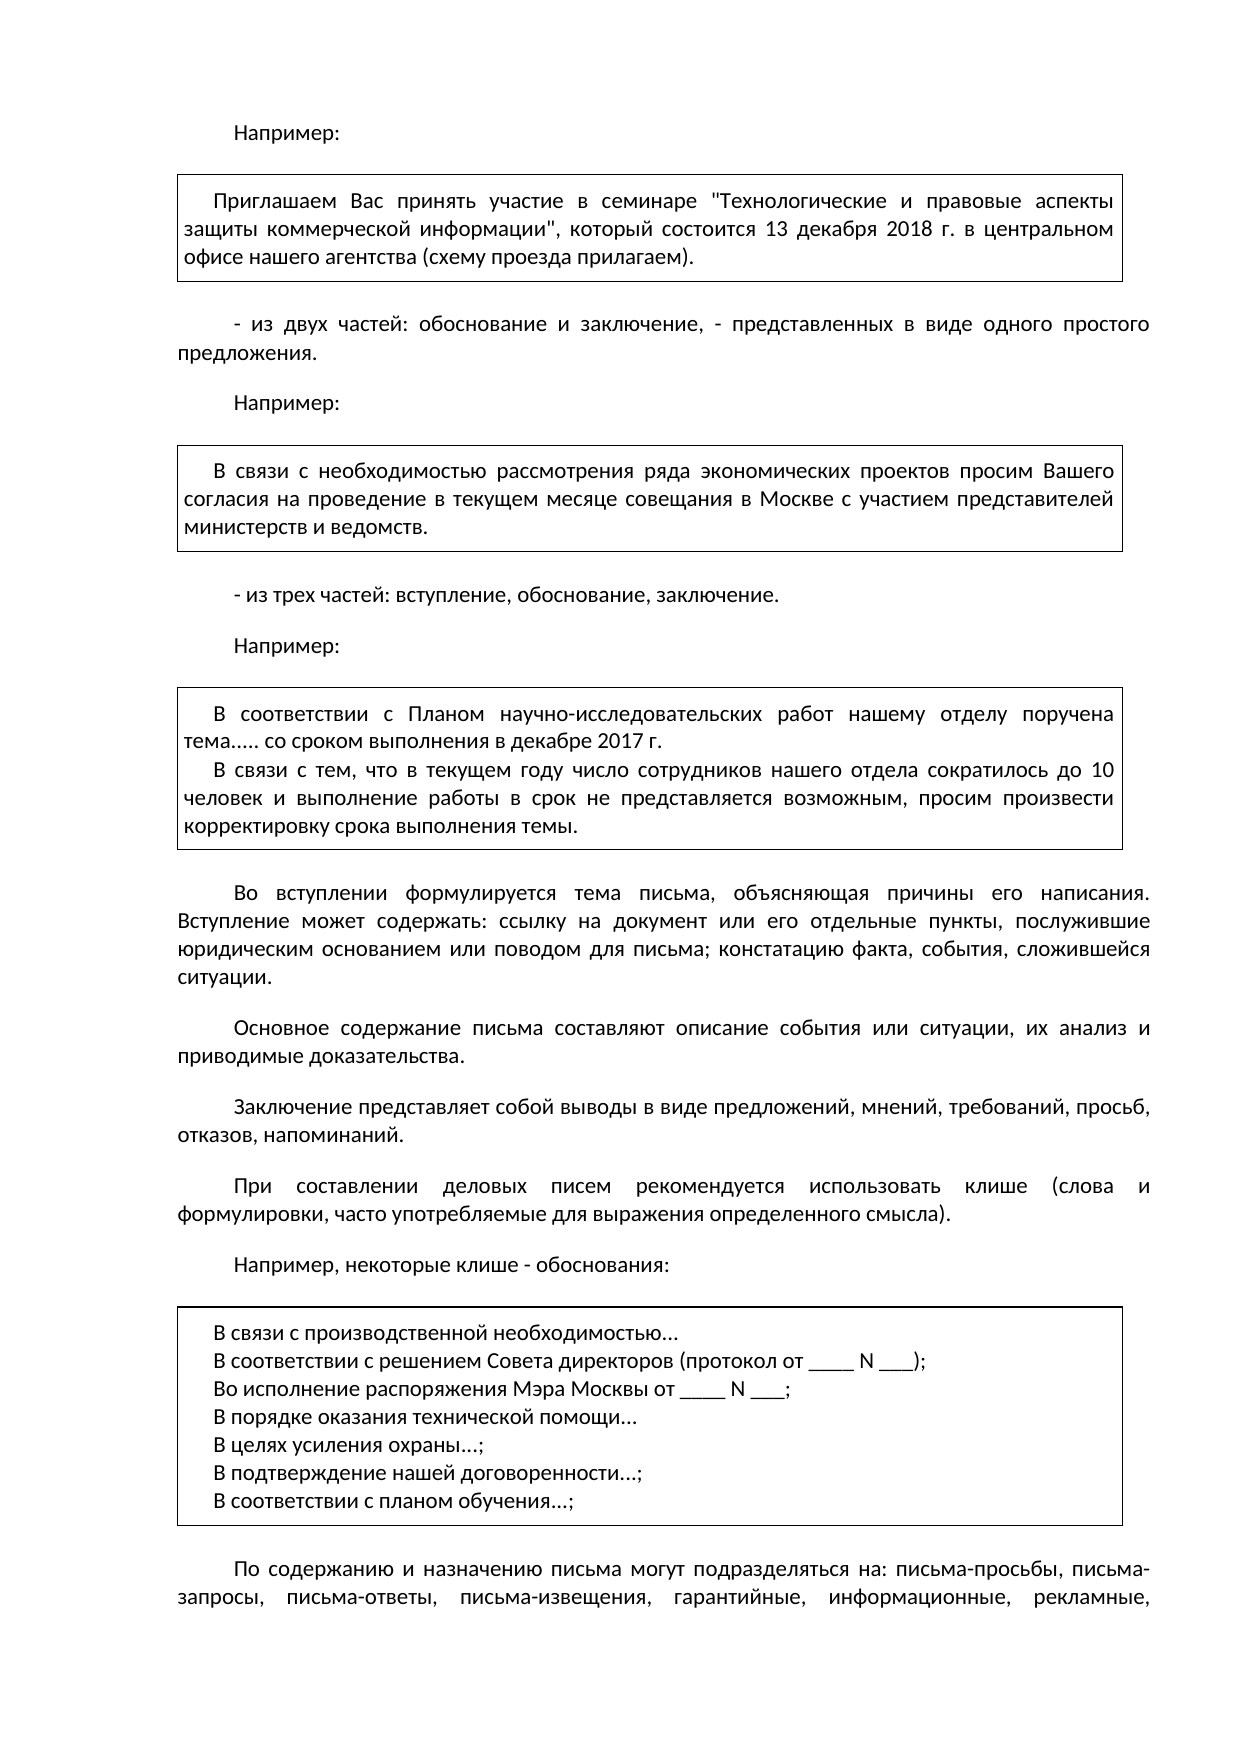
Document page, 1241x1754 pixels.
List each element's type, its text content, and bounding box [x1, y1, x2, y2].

text Заключение представляет собой выводы в виде предложений, мнений, требований, просьб, отказов, напоминаний. [177, 1092, 1152, 1148]
table_header В соответствии с Планом научно-исследовательских работ нашему отделу поручена тема..... со сроком выполнения в декабре 2017 г. В связи с тем, что в текущем году число сотрудников нашего отдела сократилось до 10 человек и выполнение работы в срок не представляется возможным, просим произвести корректировку срока выполнения темы. [178, 688, 1122, 849]
text Например: [177, 388, 1152, 417]
text Например, некоторые клише - обоснования: [177, 1250, 1152, 1278]
text Например: [177, 631, 1152, 659]
text Например: [177, 118, 1152, 146]
table_header В связи с необходимостью рассмотрения ряда экономических проектов просим Вашего согласия на проведение в текущем месяце совещания в Москве с участием представителей министерств и ведомств. [178, 446, 1122, 551]
text - из трех частей: вступление, обоснование, заключение. [177, 580, 1152, 608]
table_header В связи с производственной необходимостью... В соответствии с решением Совета директоров (протокол от ____ N ___); Во исполнение распоряжения Мэра Москвы от ____ N ___; В порядке оказания технической помощи... В целях усиления охраны...; В подтверждение нашей договоренности...; В соответствии с планом обучения...; [178, 1308, 1122, 1525]
text Основное содержание письма составляют описание события или ситуации, их анализ и приводимые доказательства. [177, 1013, 1152, 1069]
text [177, 1554, 1152, 1610]
text При составлении деловых писем рекомендуется использовать клише (слова и формулировки, часто употребляемые для выражения определенного смысла). [177, 1171, 1152, 1227]
text - из двух частей: обоснование и заключение, - представленных в виде одного простого предложения. [177, 309, 1152, 366]
table_header Приглашаем Вас принять участие в семинаре "Технологические и правовые аспекты защиты коммерческой информации", который состоится 13 декабря 2018 г. в центральном офисе нашего агентства (схему проезда прилагаем). [178, 175, 1122, 281]
text Во вступлении формулируется тема письма, объясняющая причины его написания. Вступление может содержать: ссылку на документ или его отдельные пункты, послужившие юридическим основанием или поводом для письма; констатацию факта, события, сложившейся ситуации. [177, 878, 1152, 991]
